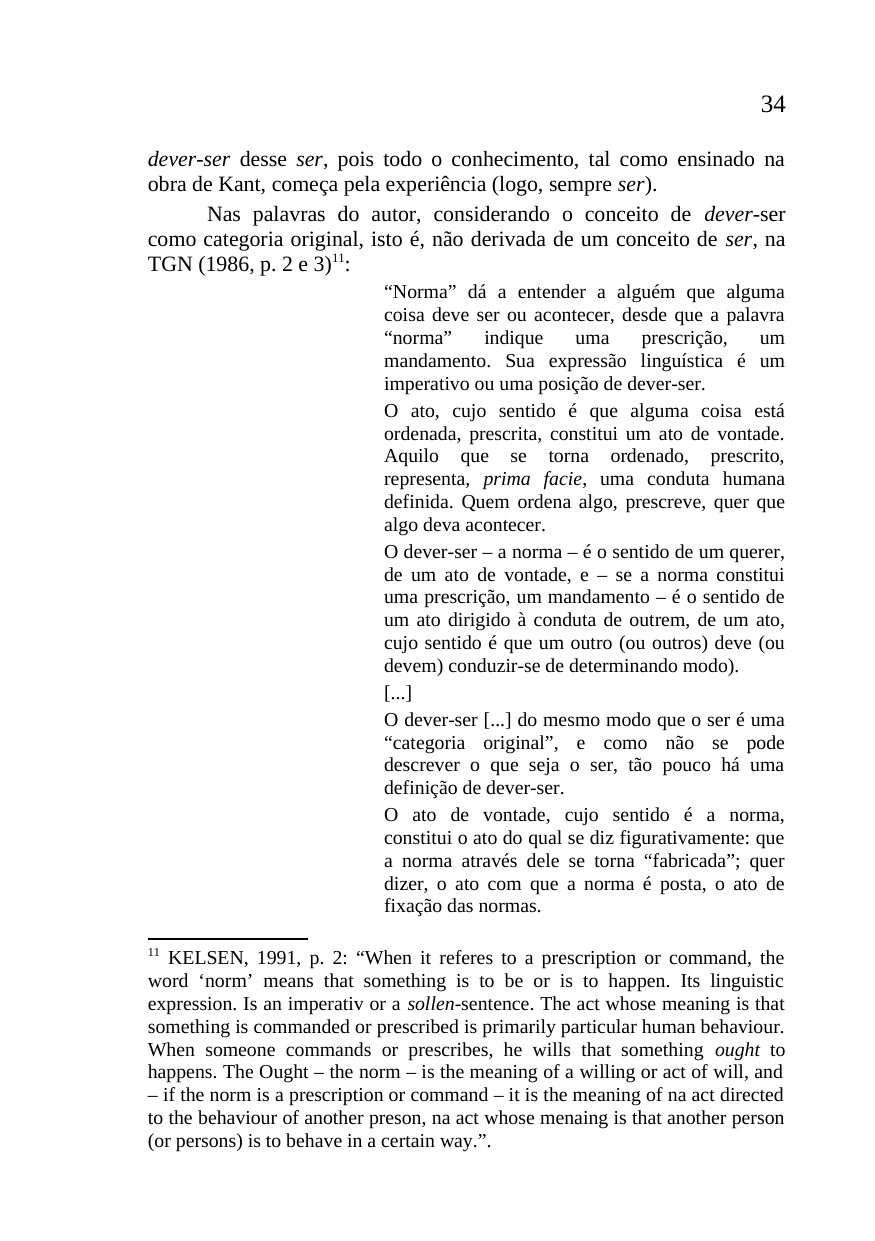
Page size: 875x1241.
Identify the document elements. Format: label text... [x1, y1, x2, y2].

text O dever-ser [...] do mesmo modo que o ser é uma “categoria original”, e como não se pode descrever o que seja o ser, tão pouco há uma definição de dever-ser. [384, 708, 785, 799]
text O dever-ser – a norma – é o sentido de um querer, de um ato de vontade, e – se a norma constitui uma prescrição, um mandamento – é o sentido de um ato dirigido à conduta de outrem, de um ato, cujo sentido é que um outro (ou outros) deve (ou devem) conduzir-se de determinando modo). [384, 540, 785, 677]
text O ato, cujo sentido é que alguma coisa está ordenada, prescrita, constitui um ato de vontade. Aquilo que se torna ordenado, prescrito, representa, prima facie, uma conduta humana definida. Quem ordena algo, prescreve, quer que algo deva acontecer. [384, 399, 785, 536]
text “Norma” dá a entender a alguém que alguma coisa deve ser ou acontecer, desde que a palavra “norma” indique uma prescrição, um mandamento. Sua expressão linguística é um imperativo ou uma posição de dever-ser. [384, 281, 785, 394]
text O ato de vontade, cujo sentido é a norma, constitui o ato do qual se diz figurativamente: que a norma através dele se torna “fabricada”; quer dizer, o ato com que a norma é posta, o ato de fixação das normas. [384, 803, 785, 917]
text Nas palavras do autor, considerando o conceito de dever-ser como categoria original, isto é, não derivada de um conceito de ser, na TGN (1986, p. 2 e 3): [148, 201, 785, 276]
text [...] [384, 681, 785, 704]
